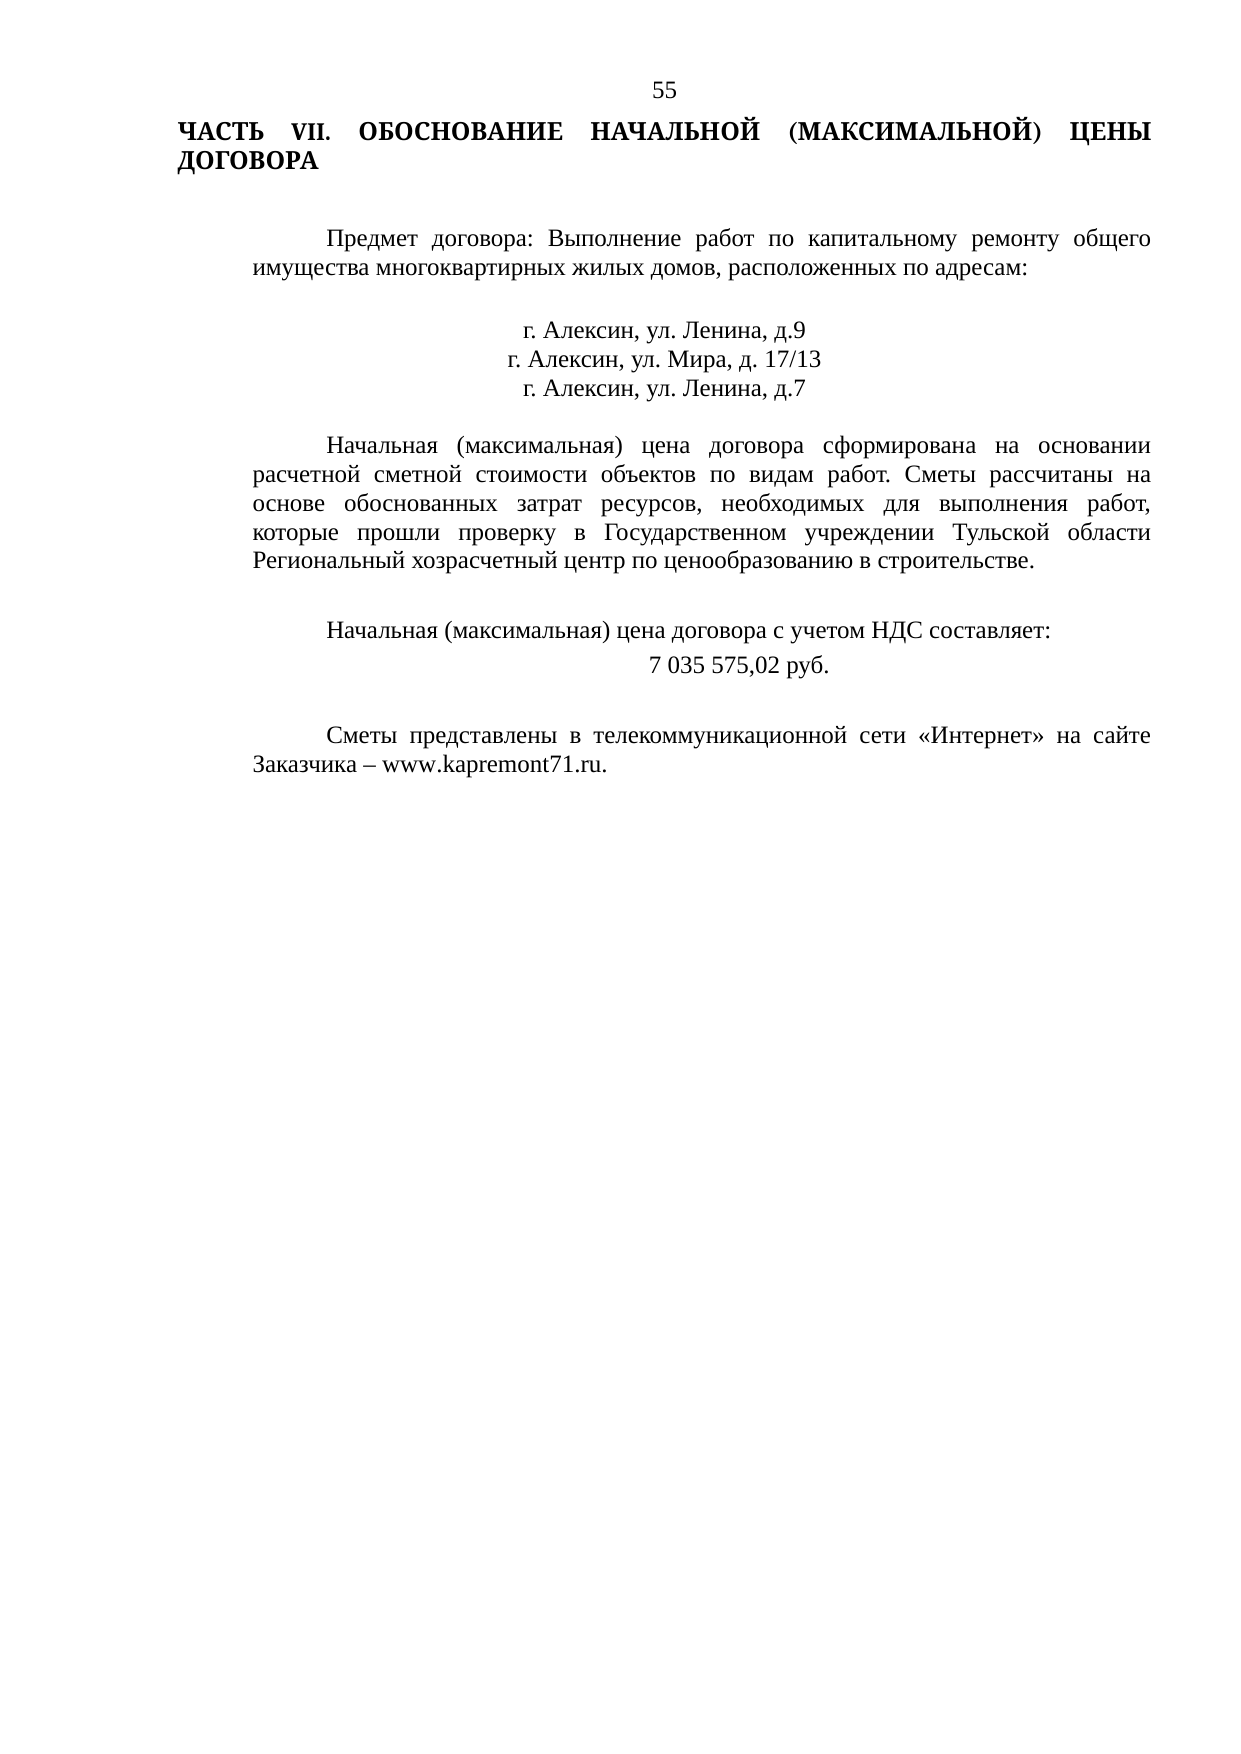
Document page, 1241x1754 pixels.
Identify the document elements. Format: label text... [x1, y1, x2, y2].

text Предмет договора: Выполнение работ по капитальному ремонту общего имущества многоквартирных жилых домов, расположенных по адресам: [252, 223, 1152, 281]
text г. Алексин, ул. Мира, д. 17/13 [177, 344, 1152, 373]
text г. Алексин, ул. Ленина, д.7 [177, 373, 1152, 402]
text Сметы представлены в телекоммуникационной сети «Интернет» на сайте Заказчика – www.kapremont71.ru. [252, 721, 1152, 778]
text Начальная (максимальная) цена договора сформирована на основании расчетной сметной стоимости объектов по видам работ. Сметы рассчитаны на основе обоснованных затрат ресурсов, необходимых для выполнения работ, которые прошли проверку в Государственном учреждении Тульской области Региональный хозрасчетный центр по ценообразованию в строительстве. [252, 431, 1152, 574]
text 7 035 575,02 руб. [252, 651, 1152, 679]
text г. Алексин, ул. Ленина, д.9 [177, 316, 1152, 344]
text Начальная (максимальная) цена договора с учетом НДС составляет: [252, 616, 1152, 644]
subtitle ЧАСТЬ VII. ОБОСНОВАНИЕ НАЧАЛЬНОЙ (МАКСИМАЛЬНОЙ) ЦЕНЫ ДОГОВОРА [177, 118, 1152, 176]
